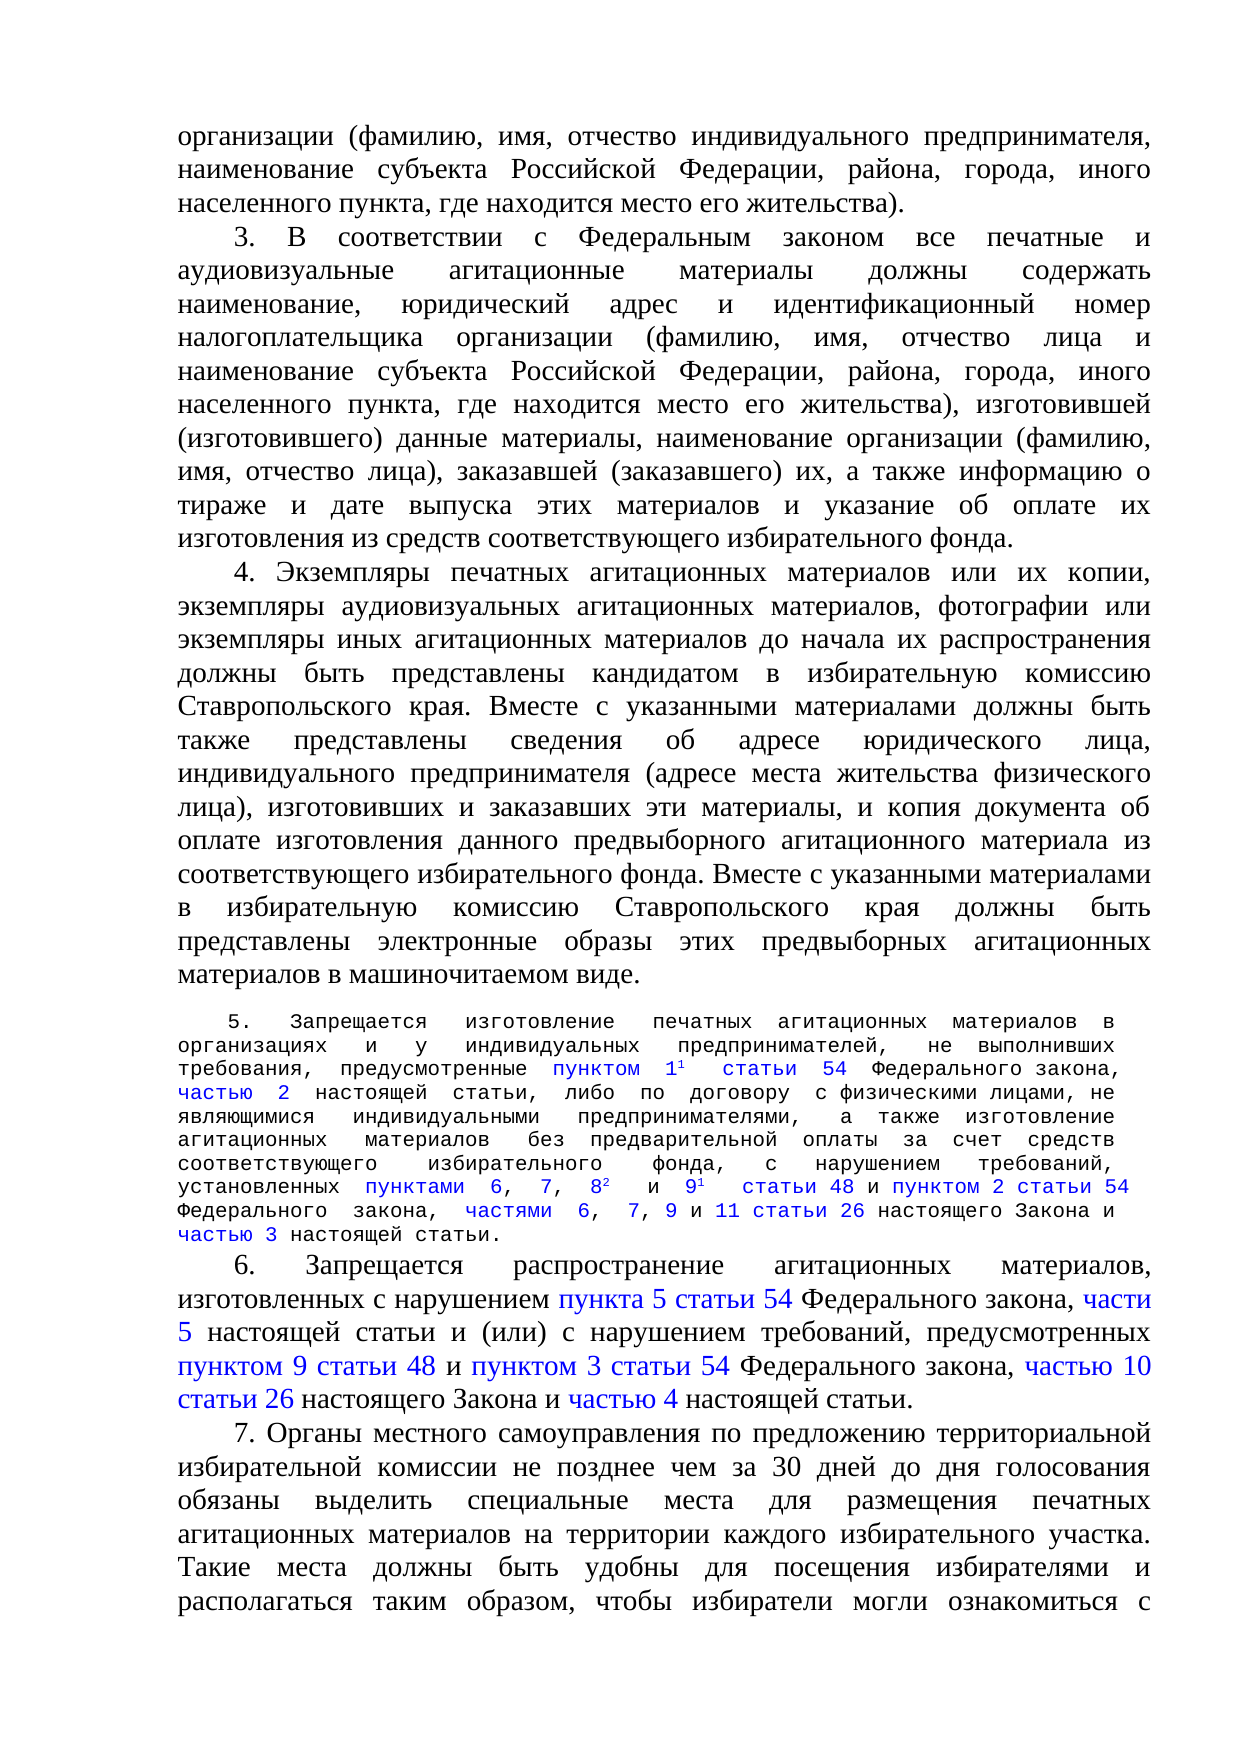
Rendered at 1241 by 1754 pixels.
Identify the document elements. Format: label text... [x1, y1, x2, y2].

text 3. В соответствии с Федеральным законом все печатные и аудиовизуальные агитационные материалы должны содержать наименование, юридический адрес и идентификационный номер налогоплательщика организации (фамилию, имя, отчество лица и наименование субъекта Российской Федерации, района, города, иного населенного пункта, где находится место его жительства), изготовившей (изготовившего) данные материалы, наименование организации (фамилию, имя, отчество лица), заказавшей (заказавшего) их, а также информацию о тираже и дате выпуска этих материалов и указание об оплате их изготовления из средств соответствующего избирательного фонда. [177, 219, 1152, 554]
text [177, 1415, 1152, 1616]
text организациях и у индивидуальных предпринимателей, не выполнивших [177, 1035, 1152, 1058]
text 4. Экземпляры печатных агитационных материалов или их копии, экземпляры аудиовизуальных агитационных материалов, фотографии или экземпляры иных агитационных материалов до начала их распространения должны быть представлены кандидатом в избирательную комиссию Ставропольского края. Вместе с указанными материалами должны быть также представлены сведения об адресе юридического лица, индивидуального предпринимателя (адресе места жительства физического лица), изготовивших и заказавших эти материалы, и копия документа об оплате изготовления данного предвыборного агитационного материала из соответствующего избирательного фонда. Вместе с указанными материалами в избирательную комиссию Ставропольского края должны быть представлены электронные образы этих предвыборных агитационных материалов в машиночитаемом виде. [177, 554, 1152, 990]
text агитационных материалов без предварительной оплаты за счет средств [177, 1129, 1152, 1153]
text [177, 118, 1152, 219]
text 5. Запрещается изготовление печатных агитационных материалов в [177, 1011, 1152, 1035]
text соответствующего избирательного фонда, с нарушением требований, [177, 1153, 1152, 1177]
text являющимися индивидуальными предпринимателями, а также изготовление [177, 1106, 1152, 1129]
text установленных пунктами 6, 7, 82 и 91 статьи 48 и пунктом 2 статьи 54 [177, 1177, 1152, 1200]
text частью 3 настоящей статьи. [177, 1224, 1152, 1247]
text частью 2 настоящей статьи, либо по договору с физическими лицами, не [177, 1082, 1152, 1106]
text 6. Запрещается распространение агитационных материалов, изготовленных с нарушением пункта 5 статьи 54 Федерального закона, части 5 настоящей статьи и (или) с нарушением требований, предусмотренных пунктом 9 статьи 48 и пунктом 3 статьи 54 Федерального закона, частью 10 статьи 26 настоящего Закона и частью 4 настоящей статьи. [177, 1247, 1152, 1415]
text Федерального закона, частями 6, 7, 9 и 11 статьи 26 настоящего Закона и [177, 1200, 1152, 1224]
text требования, предусмотренные пунктом 11 статьи 54 Федерального закона, [177, 1058, 1152, 1082]
